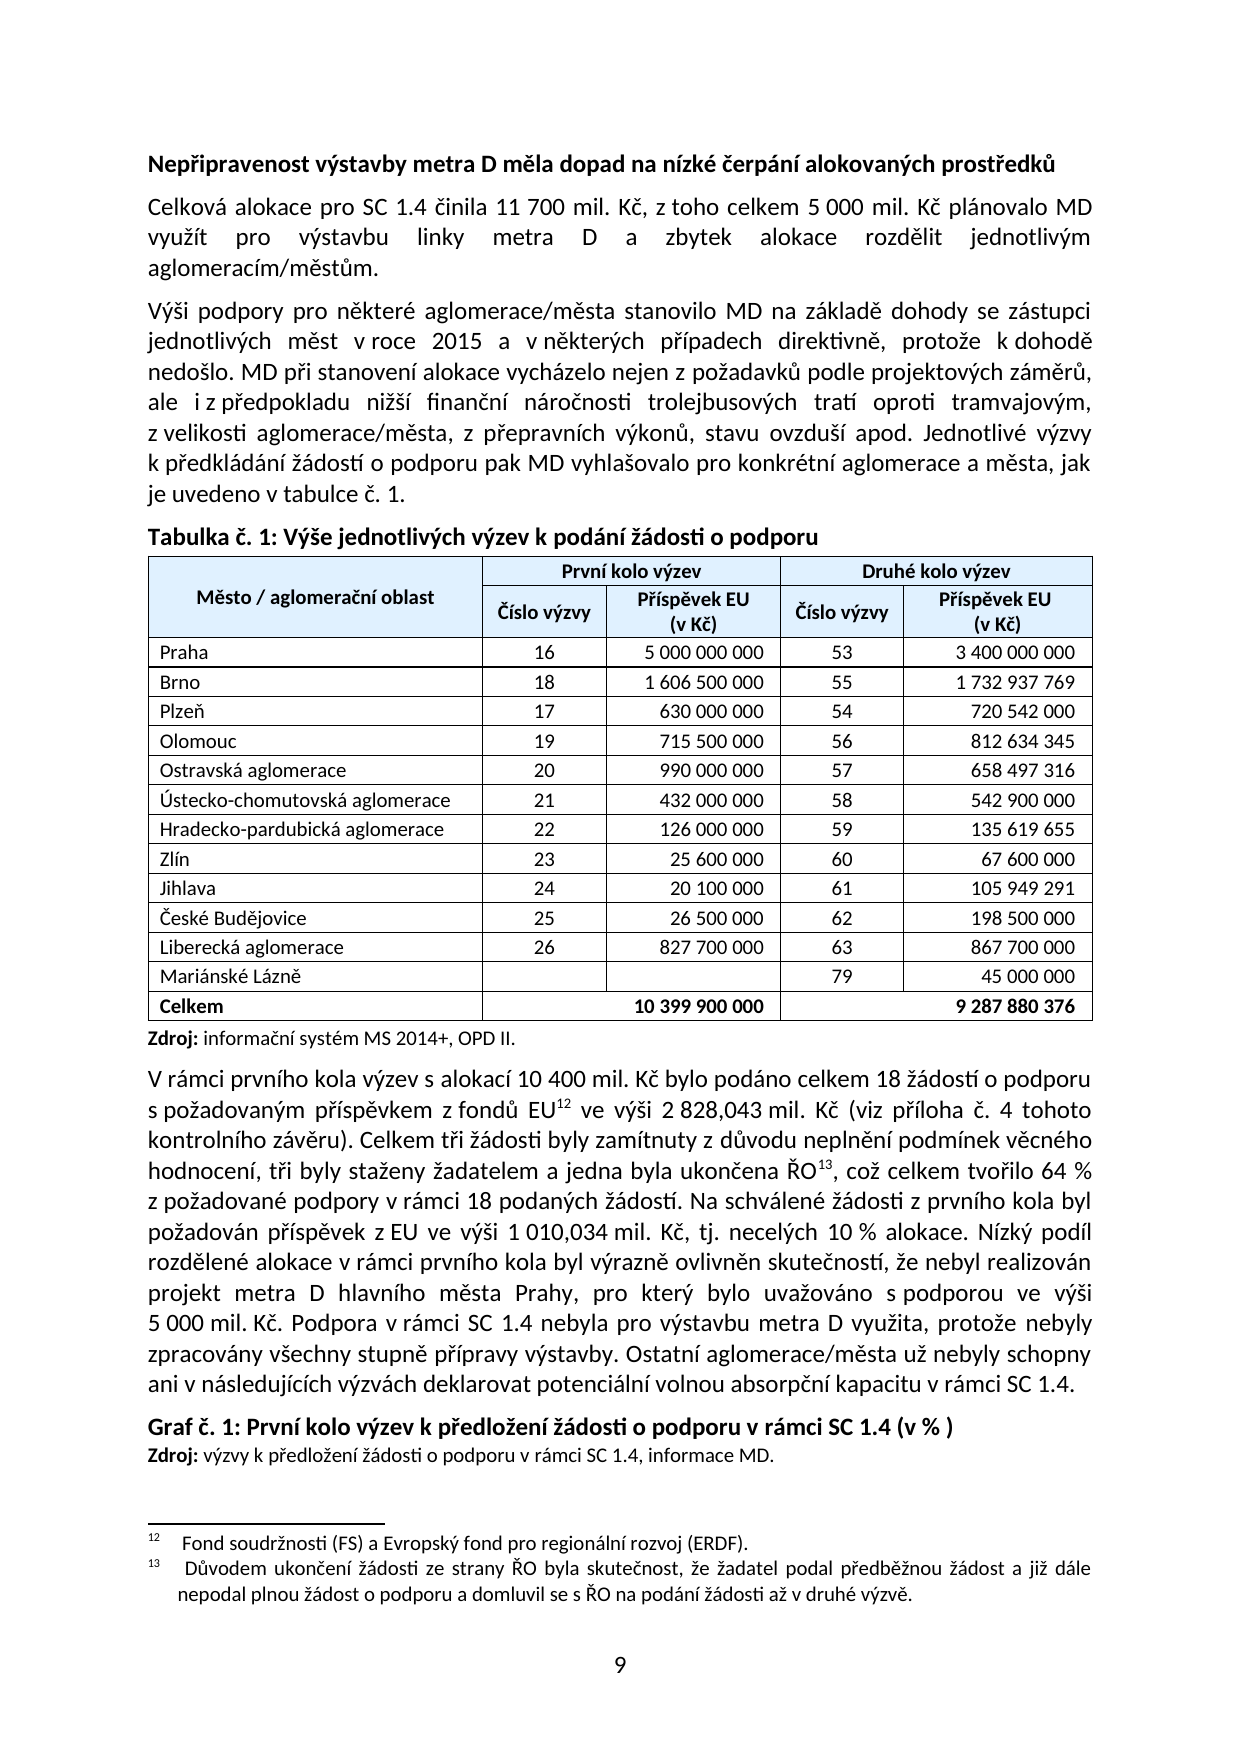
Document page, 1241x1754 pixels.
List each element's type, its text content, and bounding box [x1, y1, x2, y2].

table_cell 198 500 000 [904, 903, 1092, 932]
table_cell 26 500 000 [607, 903, 780, 932]
table_cell 16 [483, 638, 606, 666]
table_cell 63 [781, 933, 903, 961]
table_cell České Budějovice [149, 903, 482, 932]
table_cell 62 [781, 903, 903, 932]
table_cell Liberecká aglomerace [149, 933, 482, 961]
table_cell 9 287 880 376 [781, 992, 1092, 1020]
table_cell 67 600 000 [904, 844, 1092, 873]
table_cell 1 606 500 000 [607, 668, 780, 696]
table_cell 432 000 000 [607, 785, 780, 814]
table_cell 542 900 000 [904, 785, 1092, 814]
table_cell Příspěvek EU (v Kč) [904, 586, 1092, 637]
table_cell 715 500 000 [607, 726, 780, 755]
table_cell Hradecko-pardubická aglomerace [149, 815, 482, 843]
text Celková alokace pro SC 1.4 činila 11 700 mil. Kč, z toho celkem 5 000 mil. Kč plánovalo MD využít pro výstavbu linky metra D a zbytek alokace rozdělit jednotlivým aglomeracím/městům. [148, 191, 1092, 282]
table_cell 79 [781, 962, 903, 991]
table_cell 24 [483, 874, 606, 902]
table_cell 25 [483, 903, 606, 932]
table_cell 45 000 000 [904, 962, 1092, 991]
table_cell Plzeň [149, 697, 482, 725]
table_cell [483, 962, 606, 991]
table_cell Mariánské Lázně [149, 962, 482, 991]
table_cell 17 [483, 697, 606, 725]
table_cell Číslo výzvy [781, 586, 903, 637]
table_cell Jihlava [149, 874, 482, 902]
table_cell 23 [483, 844, 606, 873]
table_cell 10 399 900 000 [483, 992, 780, 1020]
table_cell Příspěvek EU (v Kč) [607, 586, 780, 637]
table_cell 55 [781, 668, 903, 696]
table_header Druhé kolo výzev [781, 557, 1092, 585]
table_cell 26 [483, 933, 606, 961]
table_cell Brno [149, 668, 482, 696]
text Zdroj: výzvy k předložení žádosti o podporu v rámci SC 1.4, informace MD. [148, 1442, 1092, 1467]
text Výši podpory pro některé aglomerace/města stanovilo MD na základě dohody se zástupci jednotlivých měst v roce 2015 a v některých případech direktivně, protože k dohodě nedošlo. MD při stanovení alokace vycházelo nejen z požadavků podle projektových záměrů, ale i z předpokladu nižší finanční náročnosti trolejbusových tratí oproti tramvajovým, z velikosti aglomerace/města, z přepravních výkonů, stavu ovzduší apod. Jednotlivé výzvy k předkládání žádostí o podporu pak MD vyhlašovalo pro konkrétní aglomerace a města, jak je uvedeno v tabulce č. 1. [148, 295, 1092, 508]
table_cell 658 497 316 [904, 756, 1092, 784]
table_cell 18 [483, 668, 606, 696]
table_cell [607, 962, 780, 991]
table_cell 19 [483, 726, 606, 755]
table_header Město / aglomerační oblast [149, 557, 482, 637]
table_cell Číslo výzvy [483, 586, 606, 637]
table_cell 135 619 655 [904, 815, 1092, 843]
table_cell 57 [781, 756, 903, 784]
table_cell Ostravská aglomerace [149, 756, 482, 784]
table_cell 61 [781, 874, 903, 902]
table_cell 60 [781, 844, 903, 873]
table_cell 20 [483, 756, 606, 784]
table_cell 53 [781, 638, 903, 666]
table_cell 25 600 000 [607, 844, 780, 873]
table_cell 1 732 937 769 [904, 668, 1092, 696]
table_cell Zlín [149, 844, 482, 873]
table_cell 3 400 000 000 [904, 638, 1092, 666]
table_cell 630 000 000 [607, 697, 780, 725]
table_cell 105 949 291 [904, 874, 1092, 902]
table_cell 59 [781, 815, 903, 843]
table_cell Celkem [149, 992, 482, 1020]
text V rámci prvního kola výzev s alokací 10 400 mil. Kč bylo podáno celkem 18 žádostí o podporu s požadovaným příspěvkem z fondů EU ve výši 2 828,043 mil. Kč (viz příloha č. 4 tohoto kontrolního závěru). Celkem tři žádosti byly zamítnuty z důvodu neplnění podmínek věcného hodnocení, tři byly staženy žadatelem a jedna byla ukončena ŘO, což celkem tvořilo 64 % z požadované podpory v rámci 18 podaných žádostí. Na schválené žádosti z prvního kola byl požadován příspěvek z EU ve výši 1 010,034 mil. Kč, tj. necelých 10 % alokace. Nízký podíl rozdělené alokace v rámci prvního kola byl výrazně ovlivněn skutečností, že nebyl realizován projekt metra D hlavního města Prahy, pro který bylo uvažováno s podporou ve výši 5 000 mil. Kč. Podpora v rámci SC 1.4 nebyla pro výstavbu metra D využita, protože nebyly zpracovány všechny stupně přípravy výstavby. Ostatní aglomerace/města už nebyly schopny ani v následujících výzvách deklarovat potenciální volnou absorpční kapacitu v rámci SC 1.4. [148, 1063, 1092, 1399]
text Graf č. 1: První kolo výzev k předložení žádosti o podporu v rámci SC 1.4 (v % ) [148, 1412, 1092, 1442]
table_cell 126 000 000 [607, 815, 780, 843]
table_cell 54 [781, 697, 903, 725]
text Tabulka č. 1: Výše jednotlivých výzev k podání žádosti o podporu [148, 521, 1092, 551]
table_cell 827 700 000 [607, 933, 780, 961]
table_cell Ústecko-chomutovská aglomerace [149, 785, 482, 814]
table_cell 720 542 000 [904, 697, 1092, 725]
table_cell 58 [781, 785, 903, 814]
table_cell 812 634 345 [904, 726, 1092, 755]
table_header První kolo výzev [483, 557, 780, 585]
table_cell 867 700 000 [904, 933, 1092, 961]
table_cell 22 [483, 815, 606, 843]
table_cell 56 [781, 726, 903, 755]
table_cell 990 000 000 [607, 756, 780, 784]
table_cell 21 [483, 785, 606, 814]
table_cell Olomouc [149, 726, 482, 755]
text Zdroj: informační systém MS 2014+, OPD II. [148, 1025, 1092, 1051]
table_cell Praha [149, 638, 482, 666]
table_cell 20 100 000 [607, 874, 780, 902]
table_cell 5 000 000 000 [607, 638, 780, 666]
text Nepřipravenost výstavby metra D měla dopad na nízké čerpání alokovaných prostředků [148, 148, 1092, 178]
